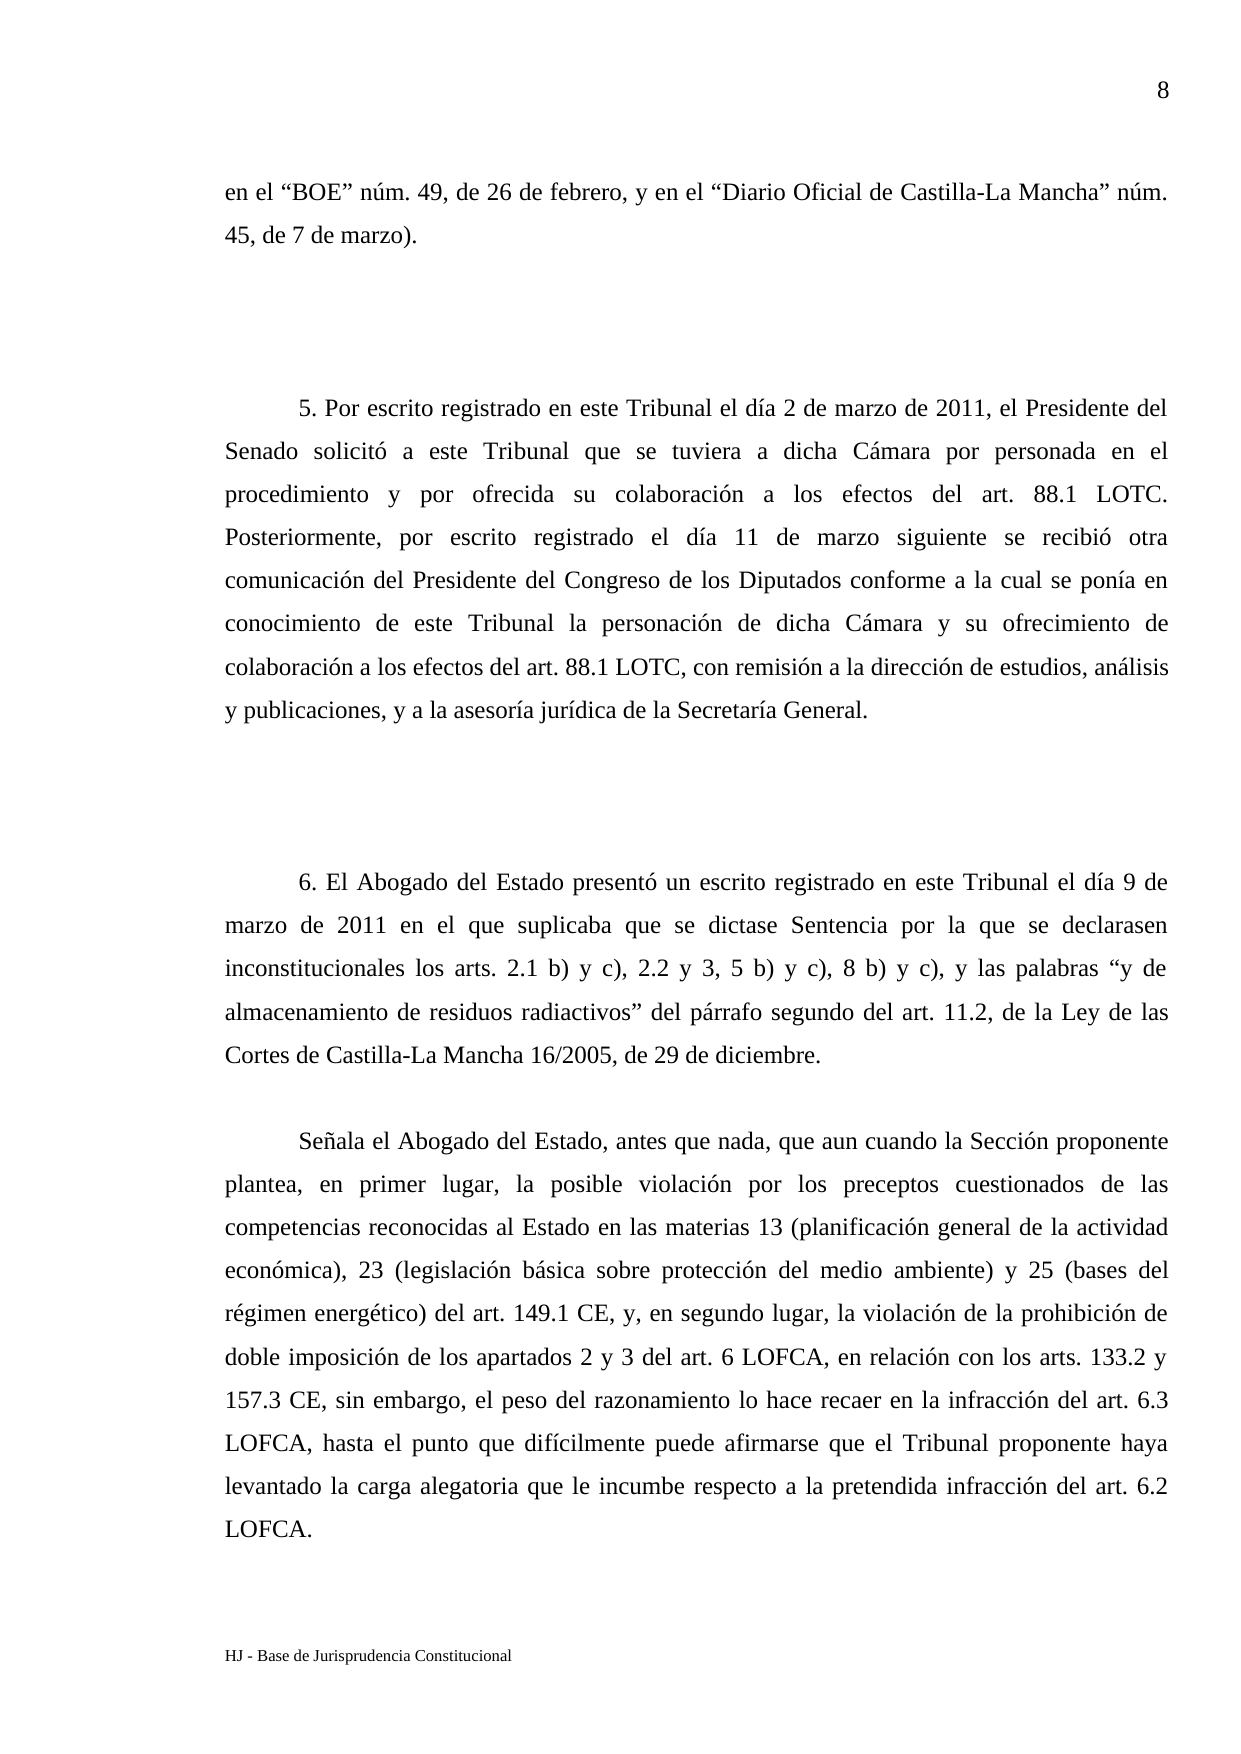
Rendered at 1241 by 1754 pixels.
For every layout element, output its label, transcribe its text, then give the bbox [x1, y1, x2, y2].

text 5. Por escrito registrado en este Tribunal el día 2 de marzo de 2011, el Presidente del Senado solicitó a este Tribunal que se tuviera a dicha Cámara por personada en el procedimiento y por ofrecida su colaboración a los efectos del art. 88.1 LOTC. Posteriormente, por escrito registrado el día 11 de marzo siguiente se recibió otra comunicación del Presidente del Congreso de los Diputados conforme a la cual se ponía en conocimiento de este Tribunal la personación de dicha Cámara y su ofrecimiento de colaboración a los efectos del art. 88.1 LOTC, con remisión a la dirección de estudios, análisis y publicaciones, y a la asesoría jurídica de la Secretaría General. [224, 393, 1169, 723]
text 6. El Abogado del Estado presentó un escrito registrado en este Tribunal el día 9 de marzo de 2011 en el que suplicaba que se dictase Sentencia por la que se declarasen inconstitucionales los arts. 2.1 b) y c), 2.2 y 3, 5 b) y c), 8 b) y c), y las palabras “y de almacenamiento de residuos radiactivos” del párrafo segundo del art. 11.2, de la Ley de las Cortes de Castilla-La Mancha 16/2005, de 29 de diciembre. [224, 867, 1169, 1068]
text Señala el Abogado del Estado, antes que nada, que aun cuando la Sección proponente plantea, en primer lugar, la posible violación por los preceptos cuestionados de las competencias reconocidas al Estado en las materias 13 (planificación general de la actividad económica), 23 (legislación básica sobre protección del medio ambiente) y 25 (bases del régimen energético) del art. 149.1 CE, y, en segundo lugar, la violación de la prohibición de doble imposición de los apartados 2 y 3 del art. 6 LOFCA, en relación con los arts. 133.2 y 157.3 CE, sin embargo, el peso del razonamiento lo hace recaer en la infracción del art. 6.3 LOFCA, hasta el punto que difícilmente puede afirmarse que el Tribunal proponente haya levantado la carga alegatoria que le incumbe respecto a la pretendida infracción del art. 6.2 LOFCA. [224, 1126, 1169, 1543]
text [224, 177, 1169, 249]
